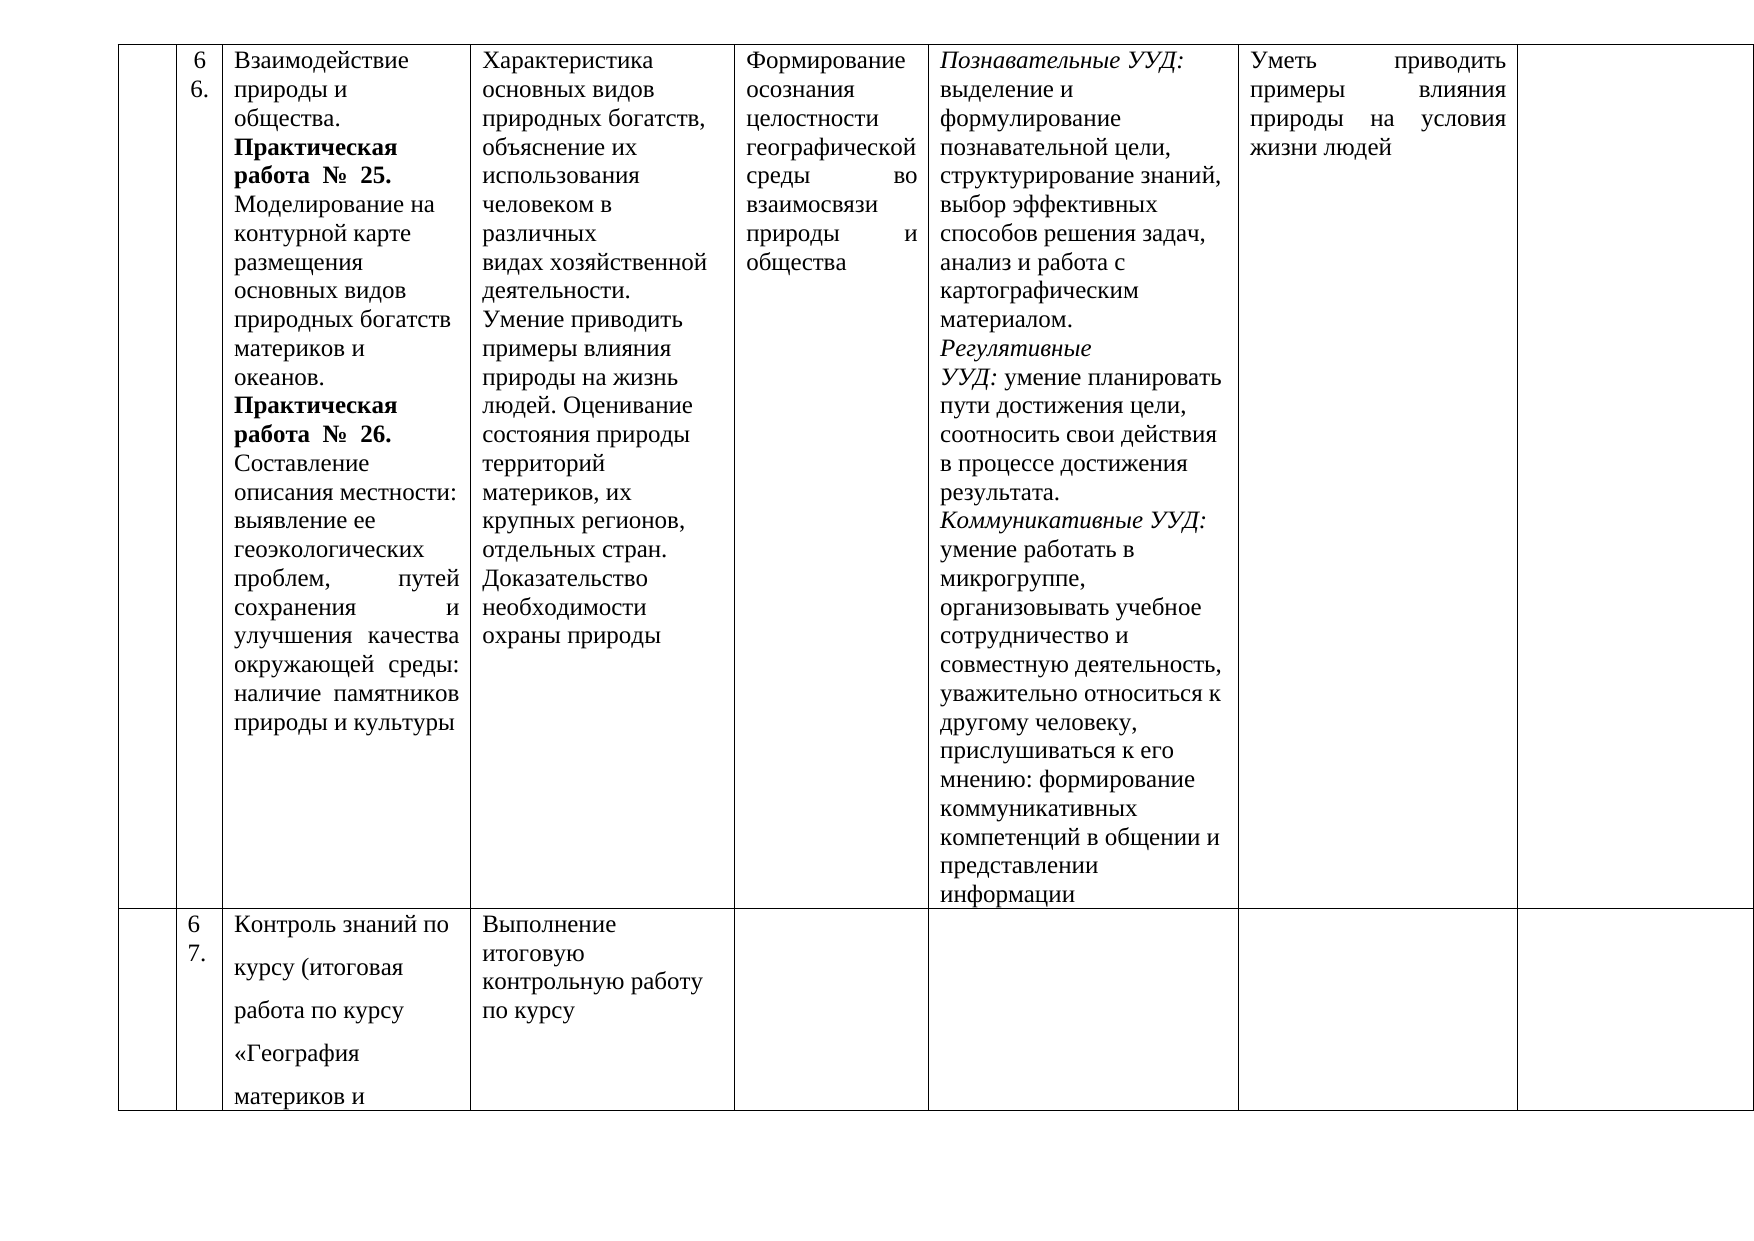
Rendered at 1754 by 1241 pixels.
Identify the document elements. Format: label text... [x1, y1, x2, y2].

table_cell Уметь приводить примеры влияния природы на условия жизни людей [1239, 45, 1517, 908]
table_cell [471, 909, 734, 1110]
table_cell [1239, 909, 1517, 1110]
table_cell Характеристика основных видов природных богатств, объяснение их использования человеком в различных видах хозяйственной деятельности. Умение приводить примеры влияния природы на жизнь людей. Оценивание состояния природы территорий материков, их крупных регионов, отдельных стран. Доказательство необходимости охраны природы [471, 45, 734, 908]
table_cell Познавательные УУД: выделение и формулирование познавательной цели, структурирование знаний, выбор эффективных способов решения задач, анализ и работа с картографическим материалом. Регулятивные УУД: умение планировать пути достижения цели, соотносить свои действия в процессе достижения результата. Коммуникативные УУД: умение работать в микрогруппе, организовывать учебное сотрудничество и совместную деятельность, уважительно относиться к другому человеку, прислушиваться к его мнению: формирование коммуникативных компетенций в общении и представлении информации [929, 45, 1238, 908]
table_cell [223, 909, 470, 1110]
table_cell [735, 909, 928, 1110]
table_cell 66. [177, 45, 222, 908]
table_cell [1518, 909, 1753, 1110]
table_cell [929, 909, 1238, 1110]
table_cell Взаимодействие природы и общества. Практическая работа № 25. Моделирование на контурной карте размещения основных видов природных богатств материков и океанов. Практическая работа № 26. Составление описания местности: выявление ее геоэкологических проблем, путей сохранения и улучшения качества окружающей среды: наличие памятников природы и культуры [223, 45, 470, 908]
table_cell 67. [177, 909, 222, 1110]
table_cell Формирование осознания целостности географической среды во взаимосвязи природы и общества [735, 45, 928, 908]
table_cell [119, 45, 176, 908]
table_cell [1518, 45, 1753, 908]
table_cell [119, 909, 176, 1110]
